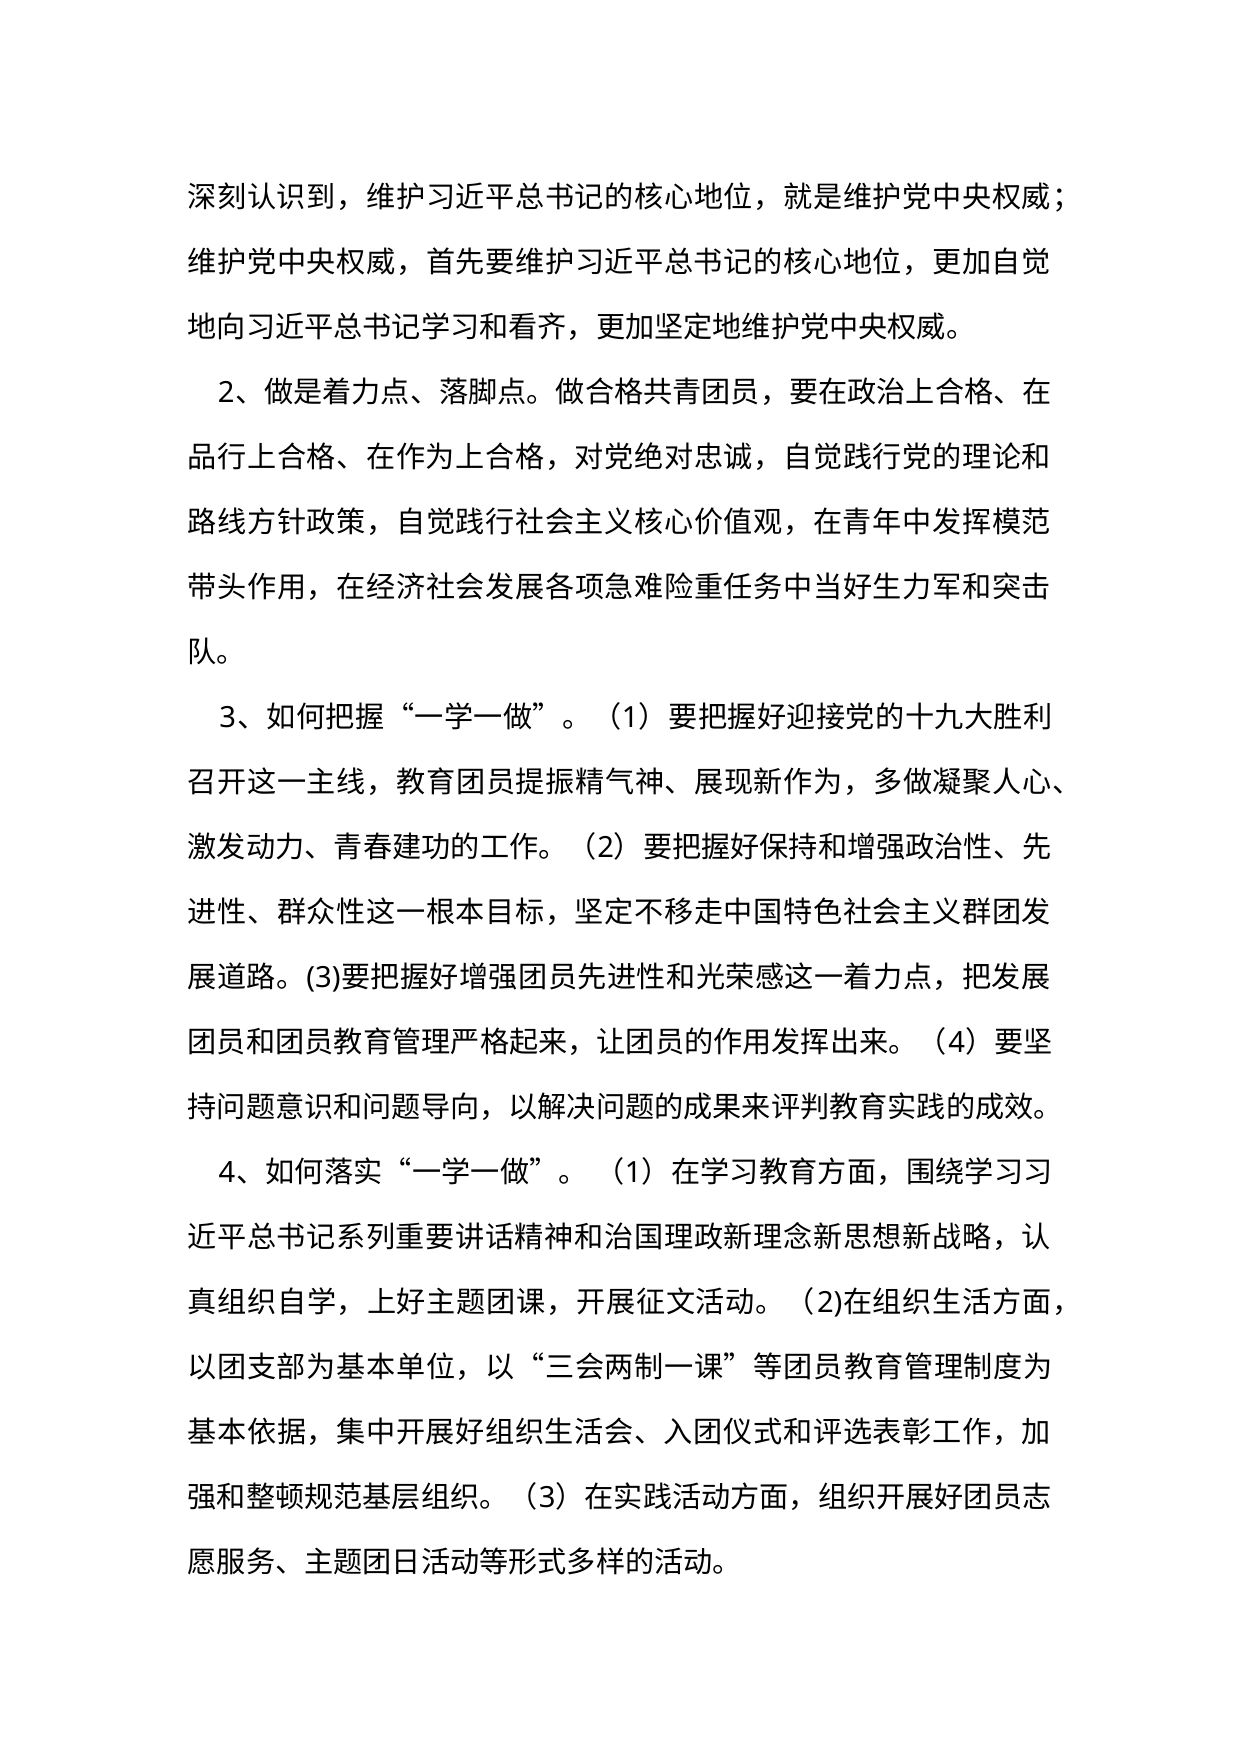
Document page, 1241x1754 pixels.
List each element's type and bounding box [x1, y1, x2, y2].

text [187, 162, 1053, 1592]
